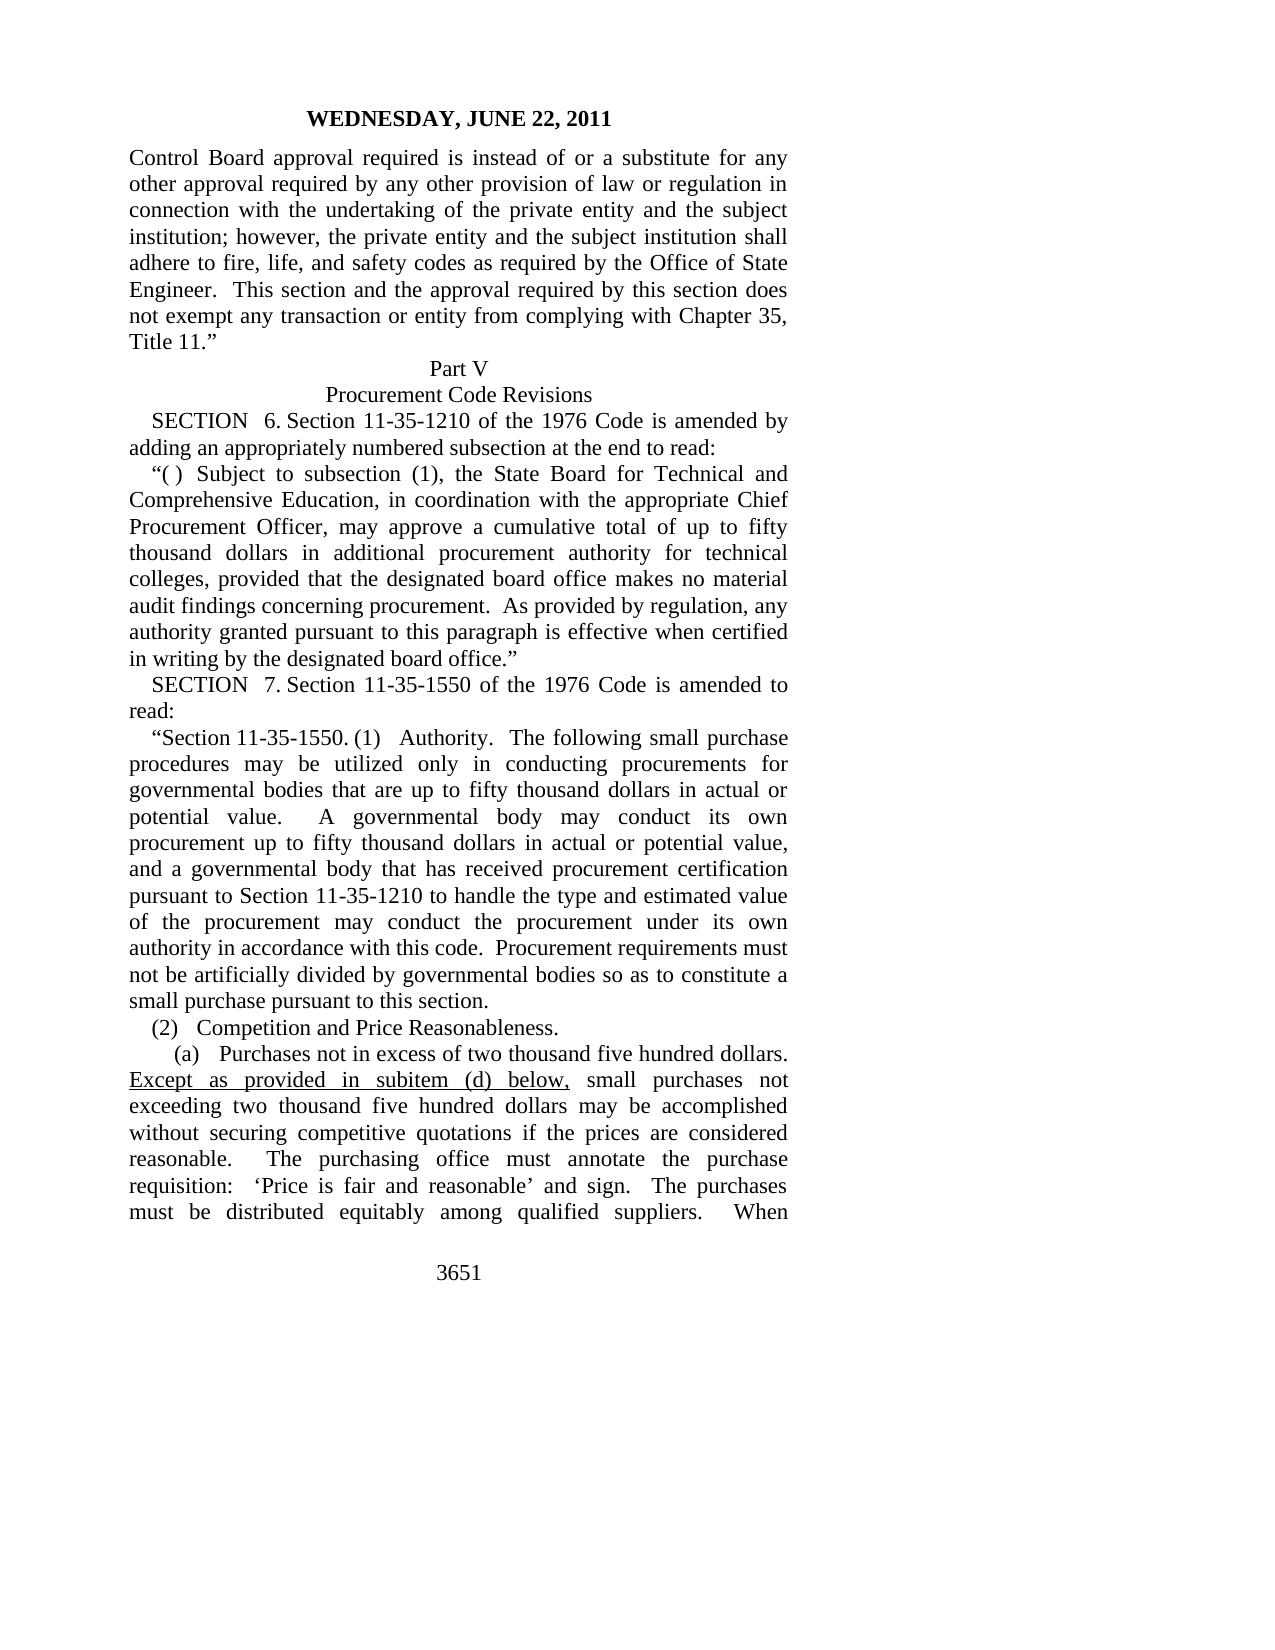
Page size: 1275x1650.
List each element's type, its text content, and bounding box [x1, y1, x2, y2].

text Part V [129, 355, 789, 381]
text SECTION 7. Section 11-35-1550 of the 1976 Code is amended to read: [129, 671, 789, 724]
text Procurement Code Revisions [129, 381, 789, 407]
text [129, 1040, 789, 1224]
text SECTION 6. Section 11-35-1210 of the 1976 Code is amended by adding an appropriately numbered subsection at the end to read: [129, 407, 789, 460]
text “Section 11-35-1550. (1) Authority. The following small purchase procedures may be utilized only in conducting procurements for governmental bodies that are up to fifty thousand dollars in actual or potential value. A governmental body may conduct its own procurement up to fifty thousand dollars in actual or potential value, and a governmental body that has received procurement certification pursuant to Section 11-35-1210 to handle the type and estimated value of the procurement may conduct the procurement under its own authority in accordance with this code. Procurement requirements must not be artificially divided by governmental bodies so as to constitute a small purchase pursuant to this section. [129, 724, 789, 1013]
text “( ) Subject to subsection (1), the State Board for Technical and Comprehensive Education, in coordination with the appropriate Chief Procurement Officer, may approve a cumulative total of up to fifty thousand dollars in additional procurement authority for technical colleges, provided that the designated board office makes no material audit findings concerning procurement. As provided by regulation, any authority granted pursuant to this paragraph is effective when certified in writing by the designated board office.” [129, 460, 789, 671]
text (2) Competition and Price Reasonableness. [129, 1013, 789, 1040]
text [129, 144, 789, 355]
